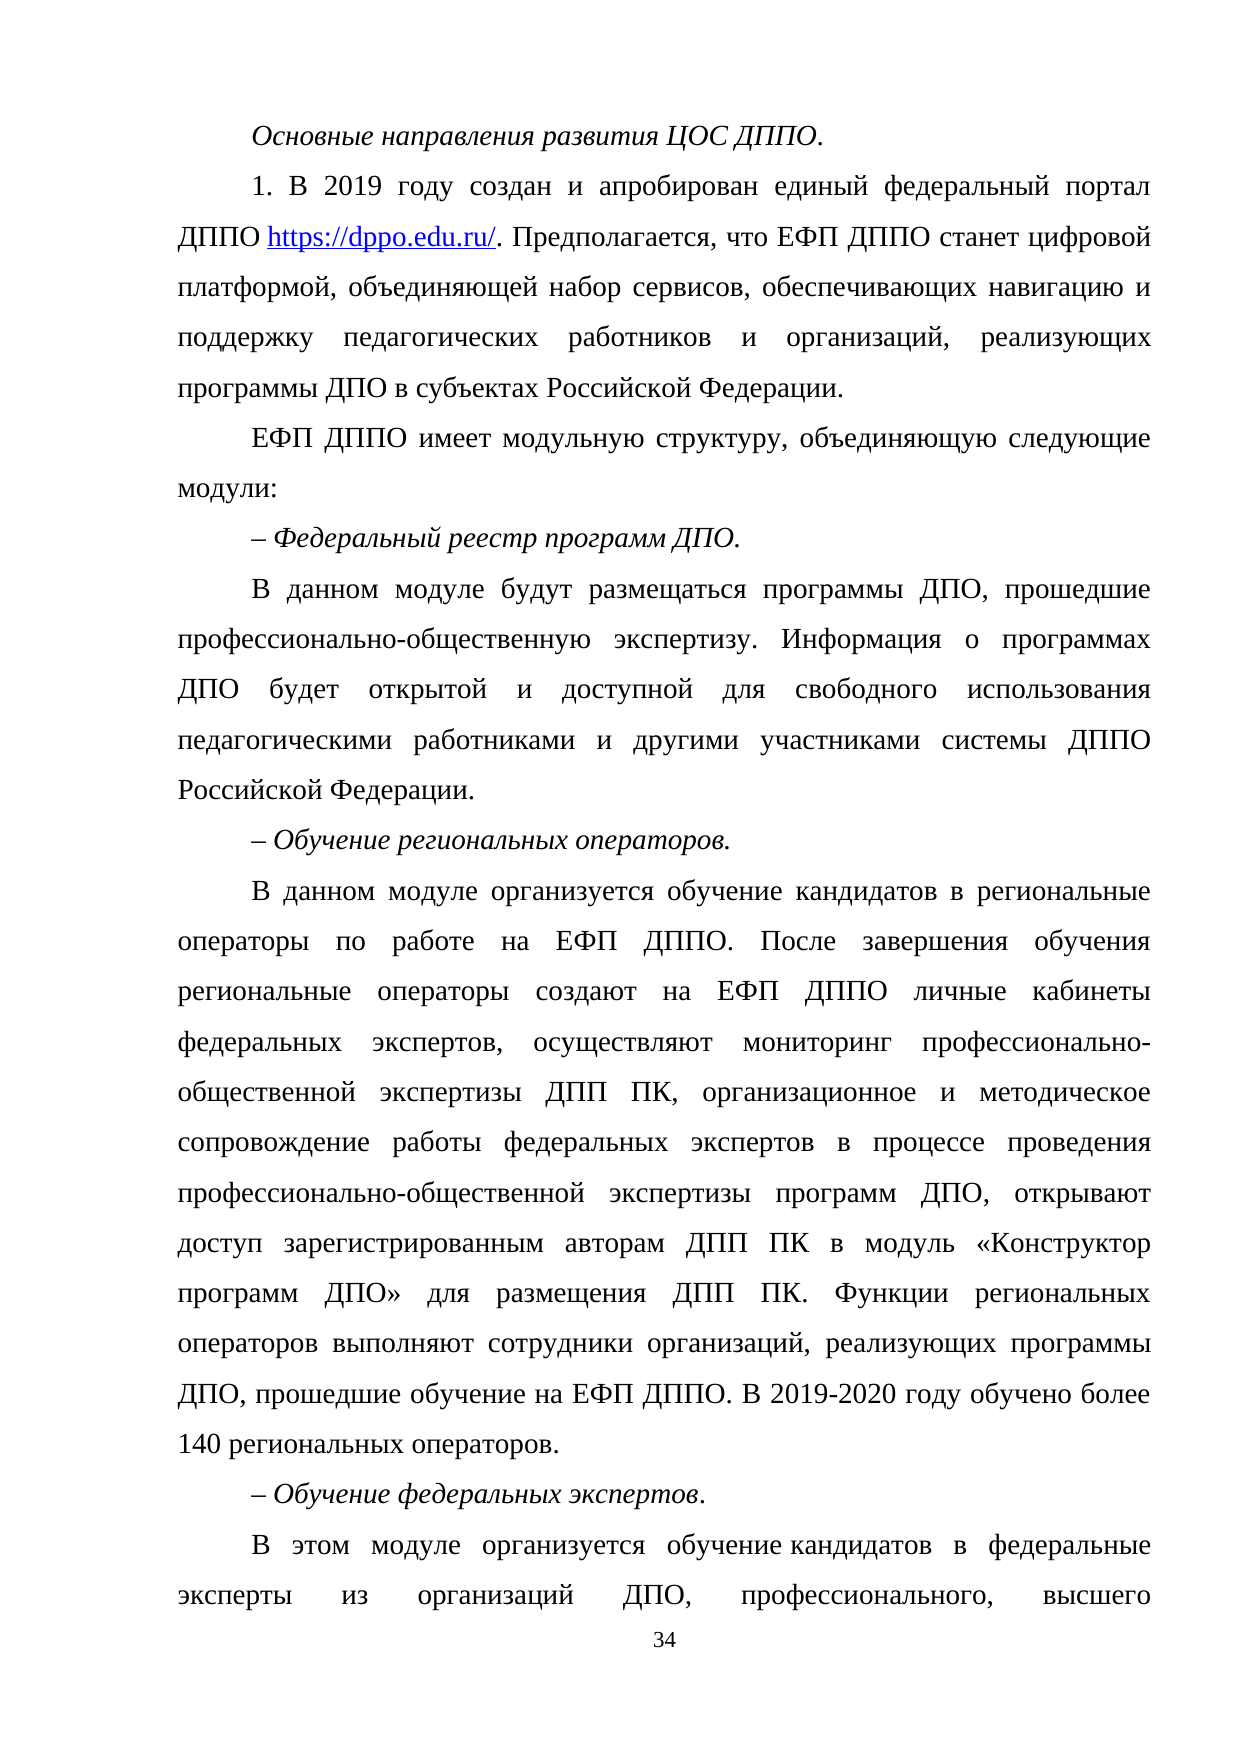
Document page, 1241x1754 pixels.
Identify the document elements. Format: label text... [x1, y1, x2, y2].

text В данном модуле организуется обучение кандидатов в региональные операторы по работе на ЕФП ДППО. После завершения обучения региональные операторы создают на ЕФП ДППО личные кабинеты федеральных экспертов, осуществляют мониторинг профессионально-общественной экспертизы ДПП ПК, организационное и методическое сопровождение работы федеральных экспертов в процессе проведения профессионально-общественной экспертизы программ ДПО, открывают доступ зарегистрированным авторам ДПП ПК в модуль «Конструктор программ ДПО» для размещения ДПП ПК. Функции региональных операторов выполняют сотрудники организаций, реализующих программы ДПО, прошедшие обучение на ЕФП ДППО. В 2019-2020 году обучено более 140 региональных операторов. [177, 873, 1152, 1460]
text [177, 1527, 1152, 1611]
text ЕФП ДППО имеет модульную структуру, объединяющую следующие модули: [177, 420, 1152, 504]
text – Федеральный реестр программ ДПО. [177, 521, 1152, 554]
text 1. В 2019 году создан и апробирован единый федеральный портал ДППО https://dppo.edu.ru/. Предполагается, что ЕФП ДППО станет цифровой платформой, объединяющей набор сервисов, обеспечивающих навигацию и поддержку педагогических работников и организаций, реализующих программы ДПО в субъектах Российской Федерации. [177, 168, 1152, 403]
text – Обучение региональных операторов. [177, 822, 1152, 856]
text – Обучение федеральных экспертов. [177, 1477, 1152, 1510]
text Основные направления развития ЦОС ДППО. [177, 118, 1152, 152]
text В данном модуле будут размещаться программы ДПО, прошедшие профессионально-общественную экспертизу. Информация о программах ДПО будет открытой и доступной для свободного использования педагогическими работниками и другими участниками системы ДППО Российской Федерации. [177, 571, 1152, 806]
